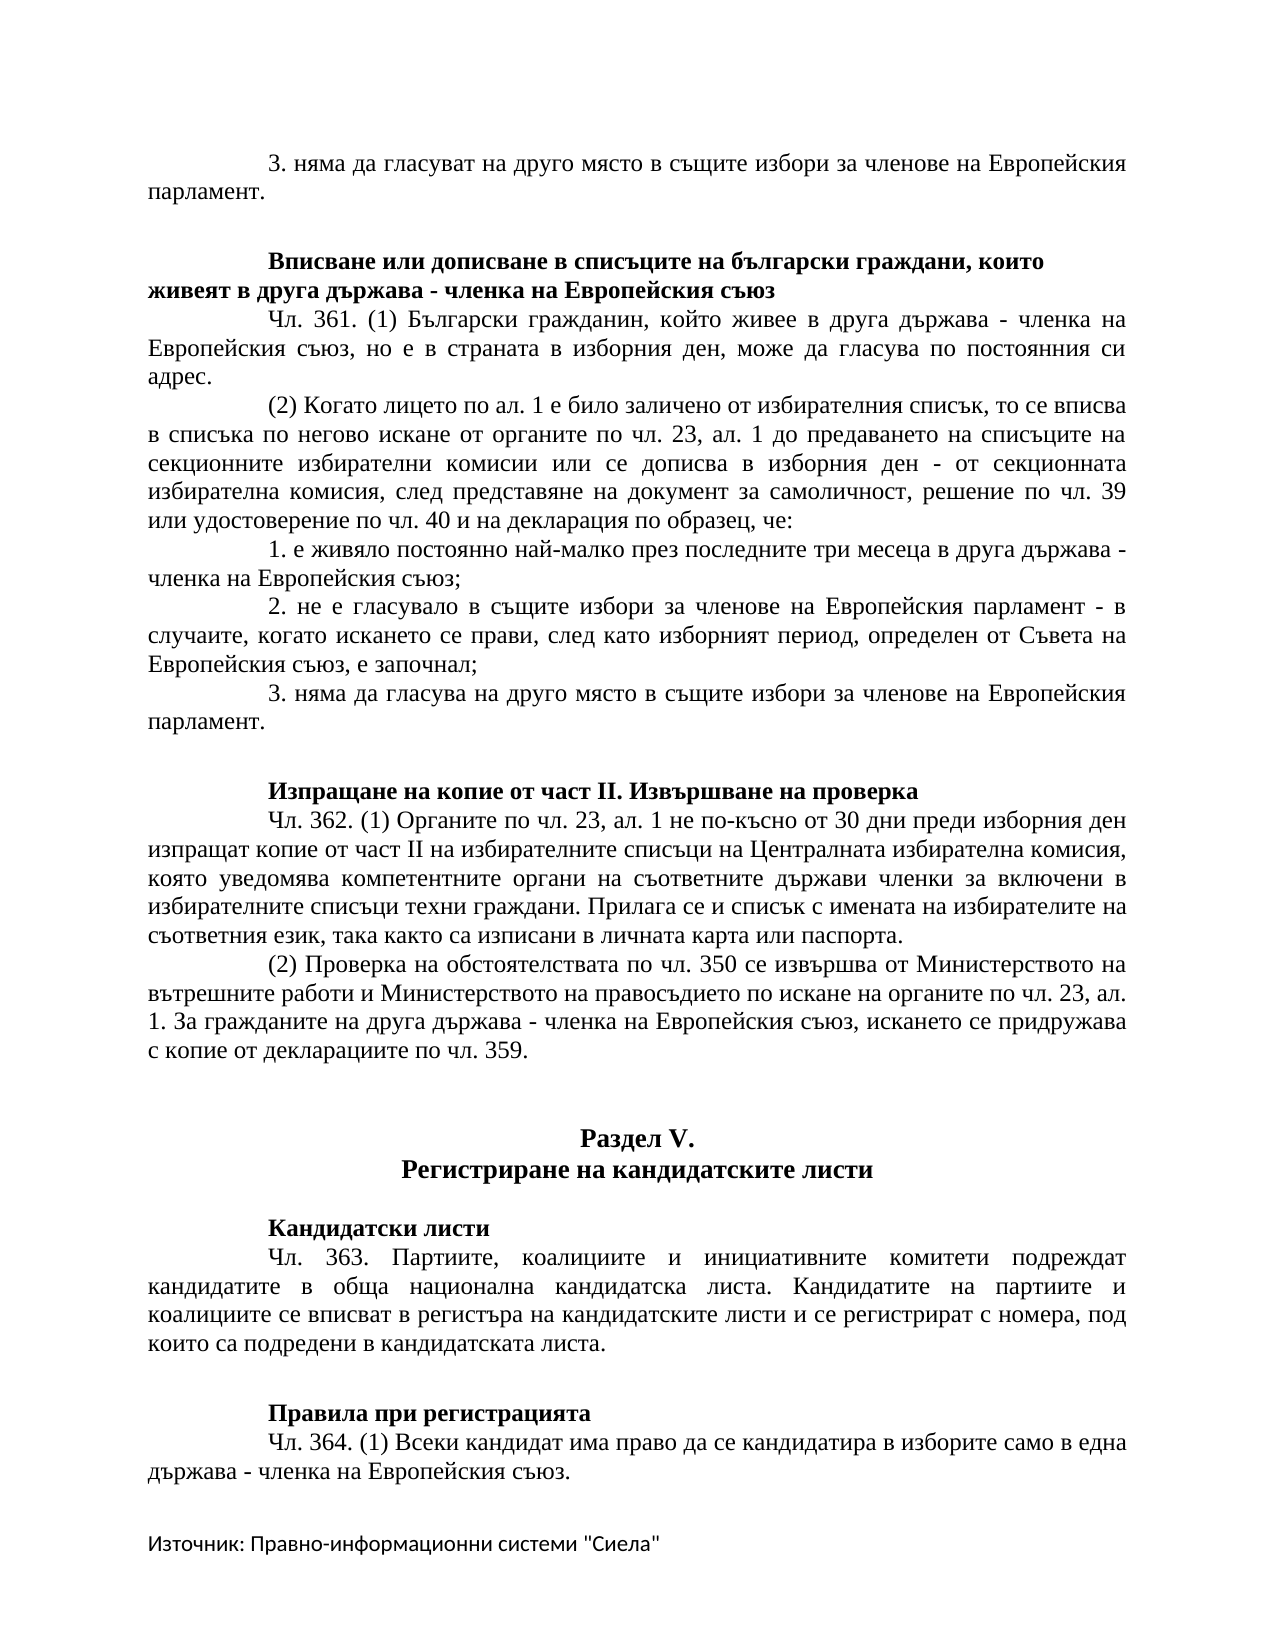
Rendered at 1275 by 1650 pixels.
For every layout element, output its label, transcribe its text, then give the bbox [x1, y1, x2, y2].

text 3. няма да гласуват на друго място в същите избори за членове на Европейския парламент. [148, 148, 1127, 205]
text 2. не е гласувало в същите избори за членове на Европейския парламент - в случаите, когато искането се прави, след като изборният период, определен от Съвета на Европейския съюз, е започнал; [148, 591, 1127, 678]
text Правила при регистрацията [148, 1398, 1127, 1427]
text Чл. 361. (1) Български гражданин, който живее в друга държава - членка на Европейския съюз, но е в страната в изборния ден, може да гласува по постоянния си адрес. [148, 304, 1127, 390]
text Чл. 364. (1) Всеки кандидат има право да се кандидатира в изборите само в една държава - членка на Европейския съюз. [148, 1427, 1127, 1484]
text 1. е живяло постоянно най-малко през последните три месеца в друга държава - членка на Европейския съюз; [148, 534, 1127, 591]
text Чл. 362. (1) Органите по чл. 23, ал. 1 не по-късно от 30 дни преди изборния ден изпращат копие от част II на избирателните списъци на Централната избирателна комисия, която уведомява компетентните органи на съответните държави членки за включени в избирателните списъци техни граждани. Прилага се и списък с имената на избирателите на съответния език, така както са изписани в личната карта или паспорта. [148, 805, 1127, 949]
text Изпращане на копие от част II. Извършване на проверка [148, 776, 1127, 805]
text Раздел V. Регистриране на кандидатските листи [148, 1122, 1127, 1184]
text Кандидатски листи [148, 1213, 1127, 1242]
text (2) Когато лицето по ал. 1 е било заличено от избирателния списък, то се вписва в списъка по негово искане от органите по чл. 23, ал. 1 до предаването на списъците на секционните избирателни комисии или се дописва в изборния ден - от секционната избирателна комисия, след представяне на документ за самоличност, решение по чл. 39 или удостоверение по чл. 40 и на декларация по образец, че: [148, 390, 1127, 534]
text (2) Проверка на обстоятелствата по чл. 350 се извършва от Министерството на вътрешните работи и Министерството на правосъдието по искане на органите по чл. 23, ал. 1. За гражданите на друга държава - членка на Европейския съюз, искането се придружава с копие от декларациите по чл. 359. [148, 949, 1127, 1064]
text Чл. 363. Партиите, коалициите и инициативните комитети подреждат кандидатите в обща национална кандидатска листа. Кандидатите на партиите и коалициите се вписват в регистъра на кандидатските листи и се регистрират с номера, под които са подредени в кандидатската листа. [148, 1242, 1127, 1357]
text 3. няма да гласува на друго място в същите избори за членове на Европейския парламент. [148, 678, 1127, 735]
text Вписване или дописване в списъците на български граждани, които живеят в друга държава - членка на Европейския съюз [148, 246, 1127, 304]
